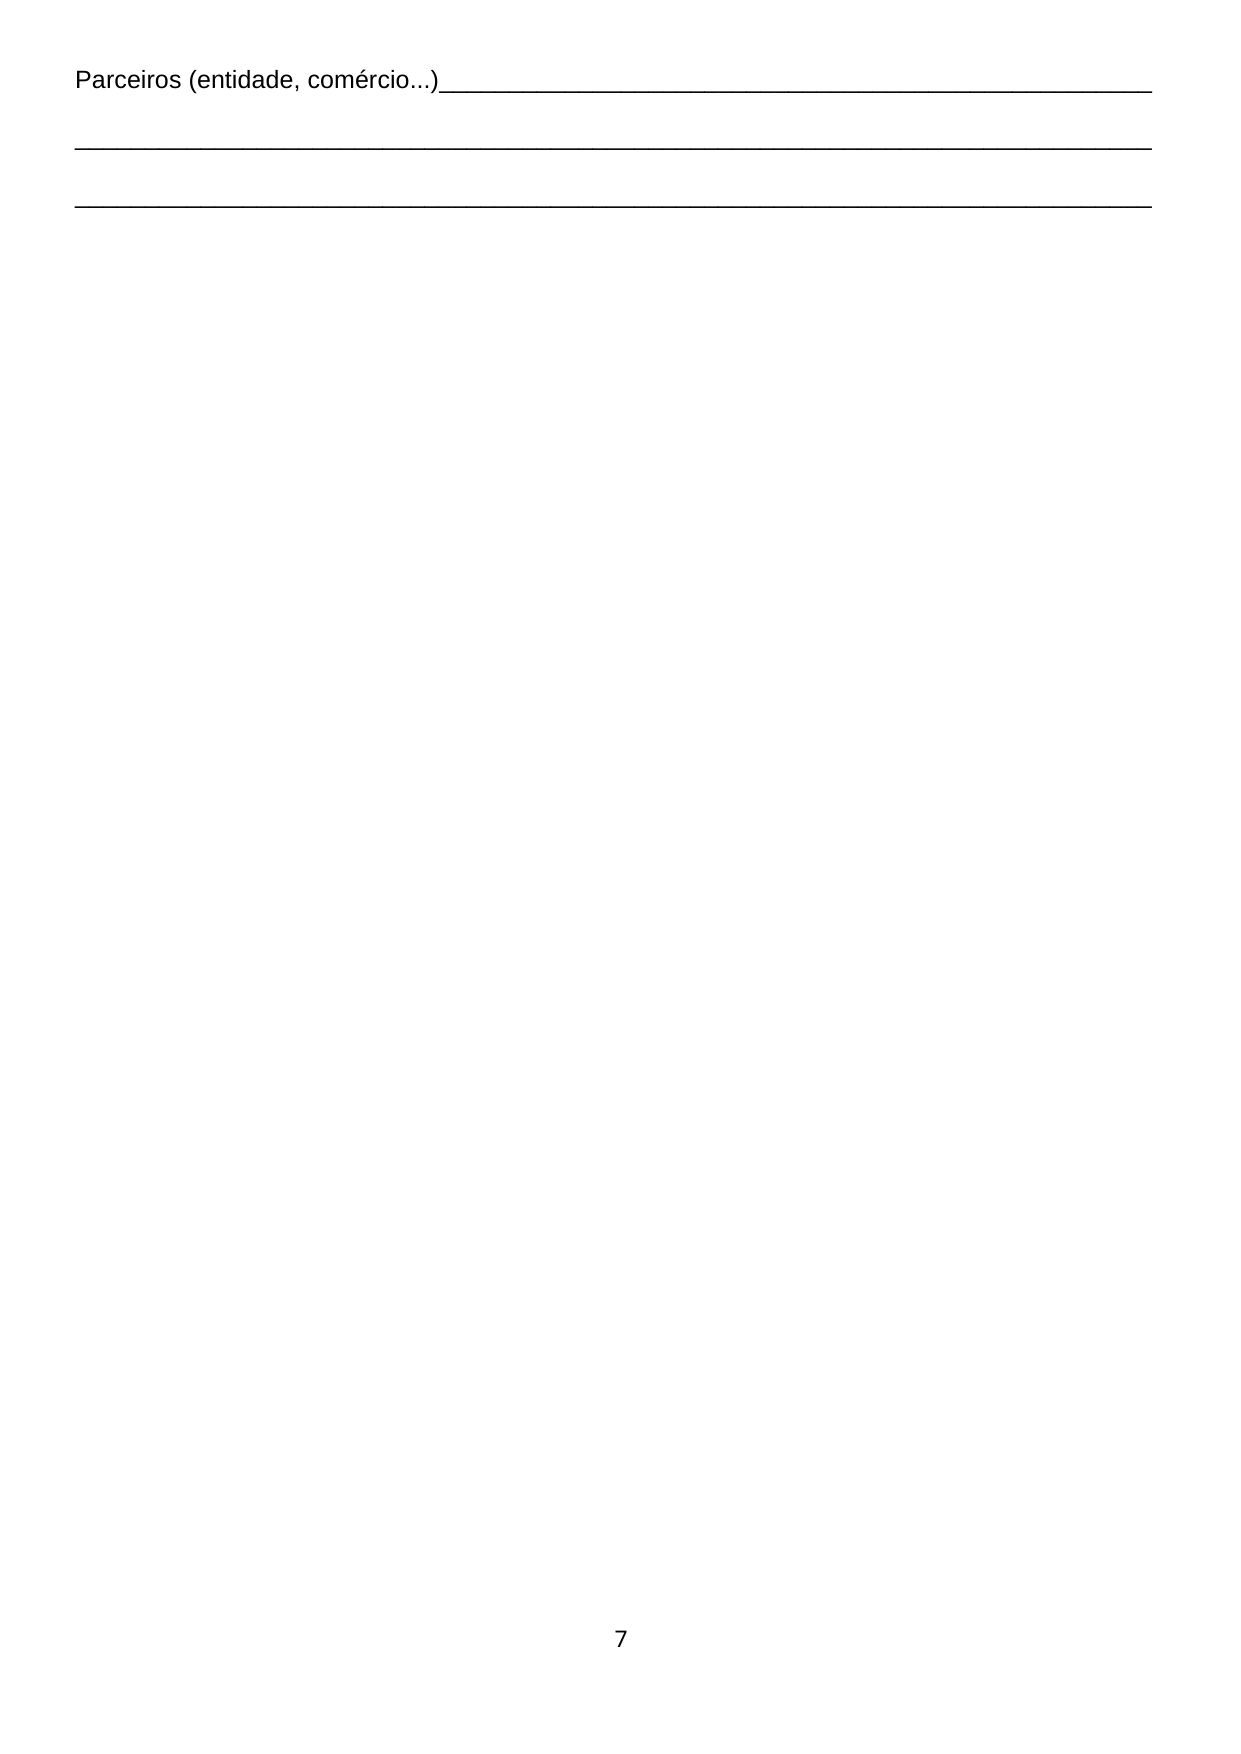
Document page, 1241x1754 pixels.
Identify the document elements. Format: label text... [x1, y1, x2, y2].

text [75, 122, 1166, 151]
text Parceiros (entidade, comércio...)___________________________________________________ [75, 64, 1166, 93]
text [75, 180, 1166, 208]
